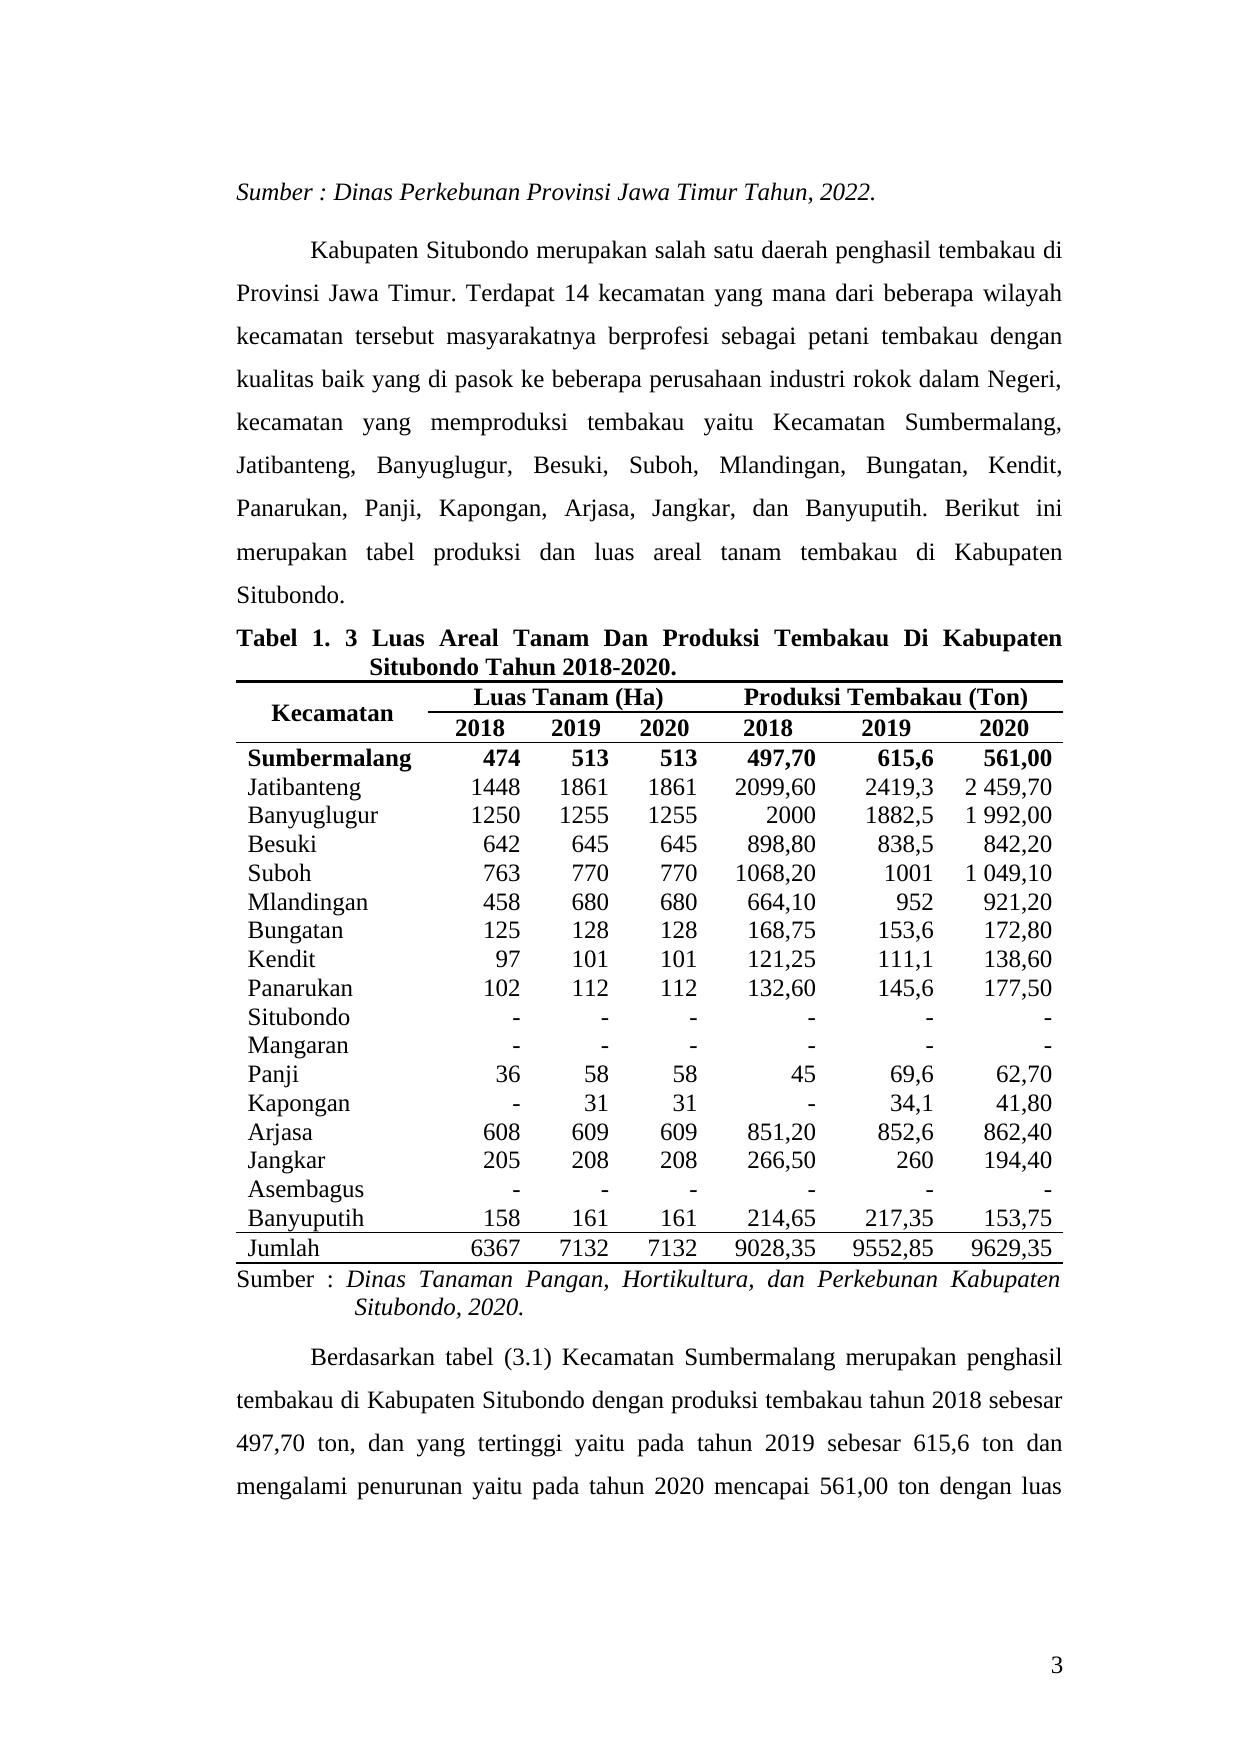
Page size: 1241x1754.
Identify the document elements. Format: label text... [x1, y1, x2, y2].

table_cell 838,5 [827, 829, 945, 858]
table_cell 2419,3 [827, 772, 945, 801]
table_cell 1861 [531, 772, 620, 801]
table_cell 513 [620, 743, 709, 772]
table_cell 36 [428, 1059, 531, 1088]
table_cell 41,80 [945, 1088, 1063, 1117]
table_cell 1448 [428, 772, 531, 801]
table_cell Besuki [236, 829, 428, 858]
table_cell 132,60 [709, 973, 827, 1002]
text Sumber : Dinas Perkebunan Provinsi Jawa Timur Tahun, 2022. [236, 177, 1063, 206]
table_cell 102 [428, 973, 531, 1002]
table_cell 1861 [620, 772, 709, 801]
table_cell 608 [428, 1117, 531, 1146]
table_cell - [827, 1031, 945, 1059]
table_cell 112 [620, 973, 709, 1002]
table_cell - [428, 1088, 531, 1117]
table_cell 763 [428, 858, 531, 887]
table_cell 1 049,10 [945, 858, 1063, 887]
table_cell 125 [428, 916, 531, 944]
table_cell 121,25 [709, 944, 827, 973]
table_cell 208 [620, 1146, 709, 1174]
table_cell 101 [531, 944, 620, 973]
table_cell Arjasa [236, 1117, 428, 1146]
table_cell 266,50 [709, 1146, 827, 1174]
table_cell 58 [531, 1059, 620, 1088]
table_cell 1001 [827, 858, 945, 887]
table_cell 1 992,00 [945, 801, 1063, 829]
table_cell 217,35 [827, 1203, 945, 1232]
table_cell - [709, 1002, 827, 1031]
table_cell 7132 [531, 1233, 620, 1262]
table_cell 852,6 [827, 1117, 945, 1146]
table_header Kecamatan [236, 683, 428, 742]
table_cell 497,70 [709, 743, 827, 772]
table_cell 153,6 [827, 916, 945, 944]
table_cell Kapongan [236, 1088, 428, 1117]
table_cell 31 [620, 1088, 709, 1117]
table_cell 158 [428, 1203, 531, 1232]
table_cell 260 [827, 1146, 945, 1174]
table_cell Suboh [236, 858, 428, 887]
table_cell 2020 [620, 713, 709, 742]
table_cell 31 [531, 1088, 620, 1117]
table_cell Situbondo [236, 1002, 428, 1031]
table_header Luas Tanam (Ha) [428, 683, 709, 711]
table_cell 680 [620, 887, 709, 916]
table_cell Panarukan [236, 973, 428, 1002]
table_header Produksi Tembakau (Ton) [709, 683, 1063, 711]
table_cell 214,65 [709, 1203, 827, 1232]
table_cell 101 [620, 944, 709, 973]
table_cell 112 [531, 973, 620, 1002]
table_cell - [620, 1031, 709, 1059]
table_cell 97 [428, 944, 531, 973]
table_cell 128 [620, 916, 709, 944]
table_cell - [827, 1174, 945, 1203]
table_cell - [428, 1031, 531, 1059]
text Kabupaten Situbondo merupakan salah satu daerah penghasil tembakau di Provinsi Jawa Timur. Terdapat 14 kecamatan yang mana dari beberapa wilayah kecamatan tersebut masyarakatnya berprofesi sebagai petani tembakau dengan kualitas baik yang di pasok ke beberapa perusahaan industri rokok dalam Negeri, kecamatan yang memproduksi tembakau yaitu Kecamatan Sumbermalang, Jatibanteng, Banyuglugur, Besuki, Suboh, Mlandingan, Bungatan, Kendit, Panarukan, Panji, Kapongan, Arjasa, Jangkar, dan Banyuputih. Berikut ini merupakan tabel produksi dan luas areal tanam tembakau di Kabupaten Situbondo. [236, 235, 1063, 608]
table_cell - [620, 1174, 709, 1203]
table_cell Kendit [236, 944, 428, 973]
table_cell 862,40 [945, 1117, 1063, 1146]
table_cell Asembagus [236, 1174, 428, 1203]
table_cell 172,80 [945, 916, 1063, 944]
table_cell 153,75 [945, 1203, 1063, 1232]
table_cell Mlandingan [236, 887, 428, 916]
table_cell 1882,5 [827, 801, 945, 829]
table_cell 69,6 [827, 1059, 945, 1088]
table_cell 2 459,70 [945, 772, 1063, 801]
table_cell 1068,20 [709, 858, 827, 887]
table_cell 208 [531, 1146, 620, 1174]
table_cell Banyuputih [236, 1203, 428, 1232]
table_cell 34,1 [827, 1088, 945, 1117]
table_cell 1255 [531, 801, 620, 829]
table_cell Banyuglugur [236, 801, 428, 829]
table_cell 2020 [945, 713, 1063, 742]
table_cell Jumlah [236, 1233, 428, 1262]
table_cell 2019 [827, 713, 945, 742]
table_cell 177,50 [945, 973, 1063, 1002]
table_cell - [531, 1174, 620, 1203]
table_cell 842,20 [945, 829, 1063, 858]
table_cell - [945, 1031, 1063, 1059]
table_cell - [428, 1002, 531, 1031]
table_cell 458 [428, 887, 531, 916]
table_cell Jatibanteng [236, 772, 428, 801]
table_cell 9028,35 [709, 1233, 827, 1262]
table_cell 664,10 [709, 887, 827, 916]
table_cell 128 [531, 916, 620, 944]
table_cell - [709, 1088, 827, 1117]
table_cell 513 [531, 743, 620, 772]
text Sumber : Dinas Tanaman Pangan, Hortikultura, dan Perkebunan Kabupaten Situbondo, 2020. [236, 1264, 1063, 1321]
table_cell 45 [709, 1059, 827, 1088]
table_cell 609 [531, 1117, 620, 1146]
table_cell 770 [531, 858, 620, 887]
table_cell - [620, 1002, 709, 1031]
table_cell 851,20 [709, 1117, 827, 1146]
table_cell 111,1 [827, 944, 945, 973]
table_cell 642 [428, 829, 531, 858]
table_cell 898,80 [709, 829, 827, 858]
table_cell - [428, 1174, 531, 1203]
table_cell 62,70 [945, 1059, 1063, 1088]
table_cell - [945, 1174, 1063, 1203]
table_cell - [531, 1031, 620, 1059]
table_cell Sumbermalang [236, 743, 428, 772]
table_cell - [945, 1002, 1063, 1031]
table_cell 9629,35 [945, 1233, 1063, 1262]
table_cell 7132 [620, 1233, 709, 1262]
table_cell 561,00 [945, 743, 1063, 772]
table_cell 168,75 [709, 916, 827, 944]
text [236, 1342, 1063, 1500]
table_cell 58 [620, 1059, 709, 1088]
table_cell 161 [620, 1203, 709, 1232]
table_cell 6367 [428, 1233, 531, 1262]
table_cell - [531, 1002, 620, 1031]
table_cell 194,40 [945, 1146, 1063, 1174]
table_cell 2018 [428, 713, 531, 742]
text Tabel 1. 3 Luas Areal Tanam Dan Produksi Tembakau Di Kabupaten Situbondo Tahun 2018-2020. [236, 623, 1063, 680]
table_cell 138,60 [945, 944, 1063, 973]
table_cell 1255 [620, 801, 709, 829]
table_cell 952 [827, 887, 945, 916]
table_cell 2019 [531, 713, 620, 742]
table_cell 921,20 [945, 887, 1063, 916]
table_cell 645 [620, 829, 709, 858]
table_cell - [709, 1031, 827, 1059]
table_cell 474 [428, 743, 531, 772]
table_cell 609 [620, 1117, 709, 1146]
table_cell 9552,85 [827, 1233, 945, 1262]
table_cell Panji [236, 1059, 428, 1088]
table_cell 2000 [709, 801, 827, 829]
table_cell 2018 [709, 713, 827, 742]
table_cell 645 [531, 829, 620, 858]
table_cell 770 [620, 858, 709, 887]
table_cell Jangkar [236, 1146, 428, 1174]
table_cell - [709, 1174, 827, 1203]
table_cell Bungatan [236, 916, 428, 944]
table_cell 1250 [428, 801, 531, 829]
table_cell 680 [531, 887, 620, 916]
table_cell 145,6 [827, 973, 945, 1002]
table_cell 2099,60 [709, 772, 827, 801]
table_cell 161 [531, 1203, 620, 1232]
table_cell 615,6 [827, 743, 945, 772]
table_cell Mangaran [236, 1031, 428, 1059]
table_cell - [827, 1002, 945, 1031]
table_cell 205 [428, 1146, 531, 1174]
